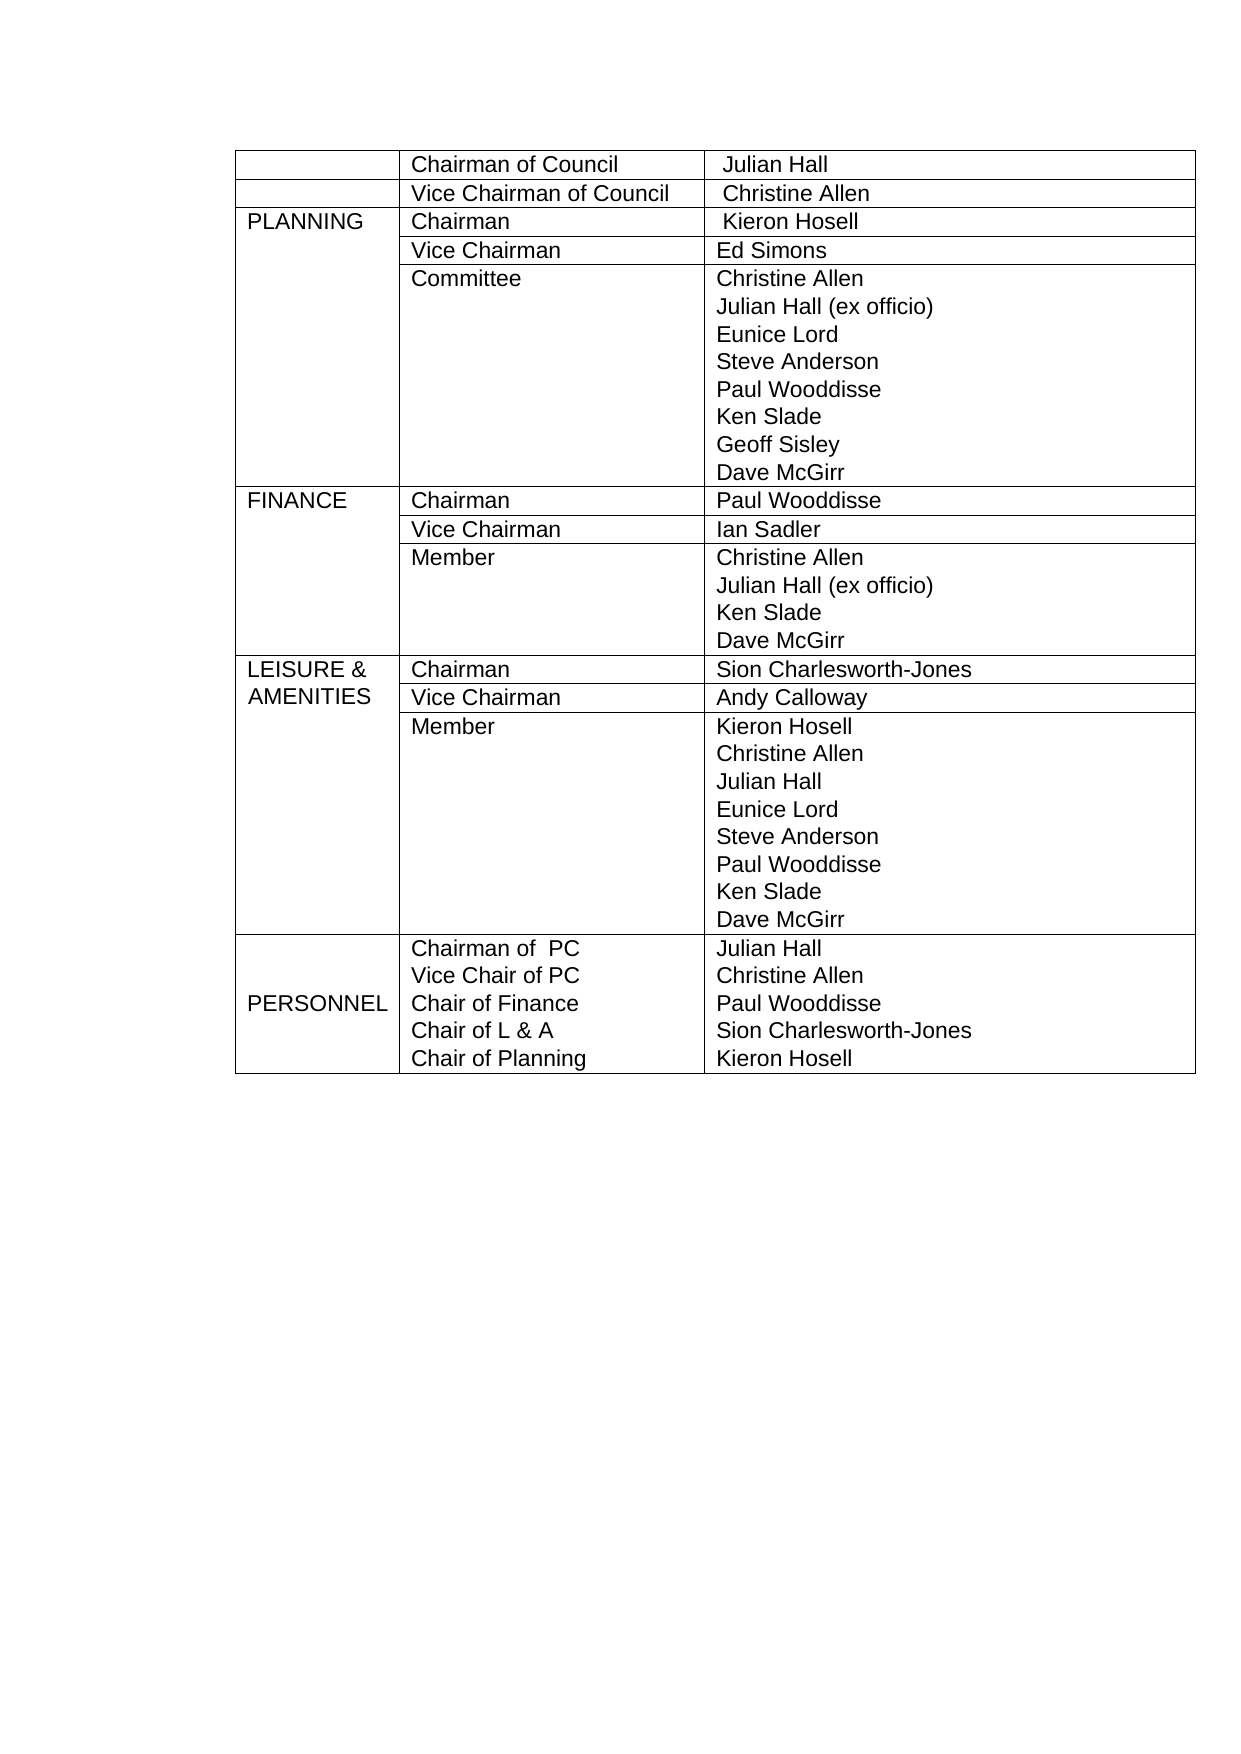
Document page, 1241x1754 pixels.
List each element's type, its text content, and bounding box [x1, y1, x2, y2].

table_cell FINANCE [236, 487, 399, 654]
table_cell Vice Chairman of Council [400, 180, 704, 207]
table_cell Chairman of PC Vice Chair of PC Chair of Finance Chair of L & A Chair of Planning [400, 935, 704, 1072]
table_cell Member [400, 544, 704, 654]
table_cell Christine Allen Julian Hall (ex officio) Eunice Lord Steve Anderson Paul Wooddisse Ken Slade Geoff Sisley Dave McGirr [705, 265, 1195, 486]
table_cell Christine Allen Julian Hall (ex officio) Ken Slade Dave McGirr [705, 544, 1195, 654]
table_cell PLANNING [236, 208, 399, 486]
table_header Julian Hall [705, 151, 1195, 178]
table_cell Christine Allen [705, 180, 1195, 207]
table_cell Chairman [400, 208, 704, 236]
table_cell Member [400, 713, 704, 933]
table_cell Chairman [400, 487, 704, 514]
table_cell Vice Chairman [400, 684, 704, 712]
table_cell Vice Chairman [400, 516, 704, 543]
table_cell LEISURE & AMENITIES [236, 656, 399, 933]
table_cell Kieron Hosell [705, 208, 1195, 236]
table_cell Andy Calloway [705, 684, 1195, 712]
table_cell Vice Chairman [400, 237, 704, 264]
table_cell Ian Sadler [705, 516, 1195, 543]
table_header Chairman of Council [400, 151, 704, 178]
table_cell Paul Wooddisse [705, 487, 1195, 514]
table_cell Chairman [400, 656, 704, 683]
table_cell Julian Hall Christine Allen Paul Wooddisse Sion Charlesworth-Jones Kieron Hosell [705, 935, 1195, 1072]
table_cell Ed Simons [705, 237, 1195, 264]
table_cell Sion Charlesworth-Jones [705, 656, 1195, 683]
table_cell Kieron Hosell Christine Allen Julian Hall Eunice Lord Steve Anderson Paul Wooddisse Ken Slade Dave McGirr [705, 713, 1195, 933]
table_cell PERSONNEL [236, 935, 399, 1072]
table_cell Committee [400, 265, 704, 486]
table_cell [236, 180, 399, 207]
table_header [236, 151, 399, 178]
